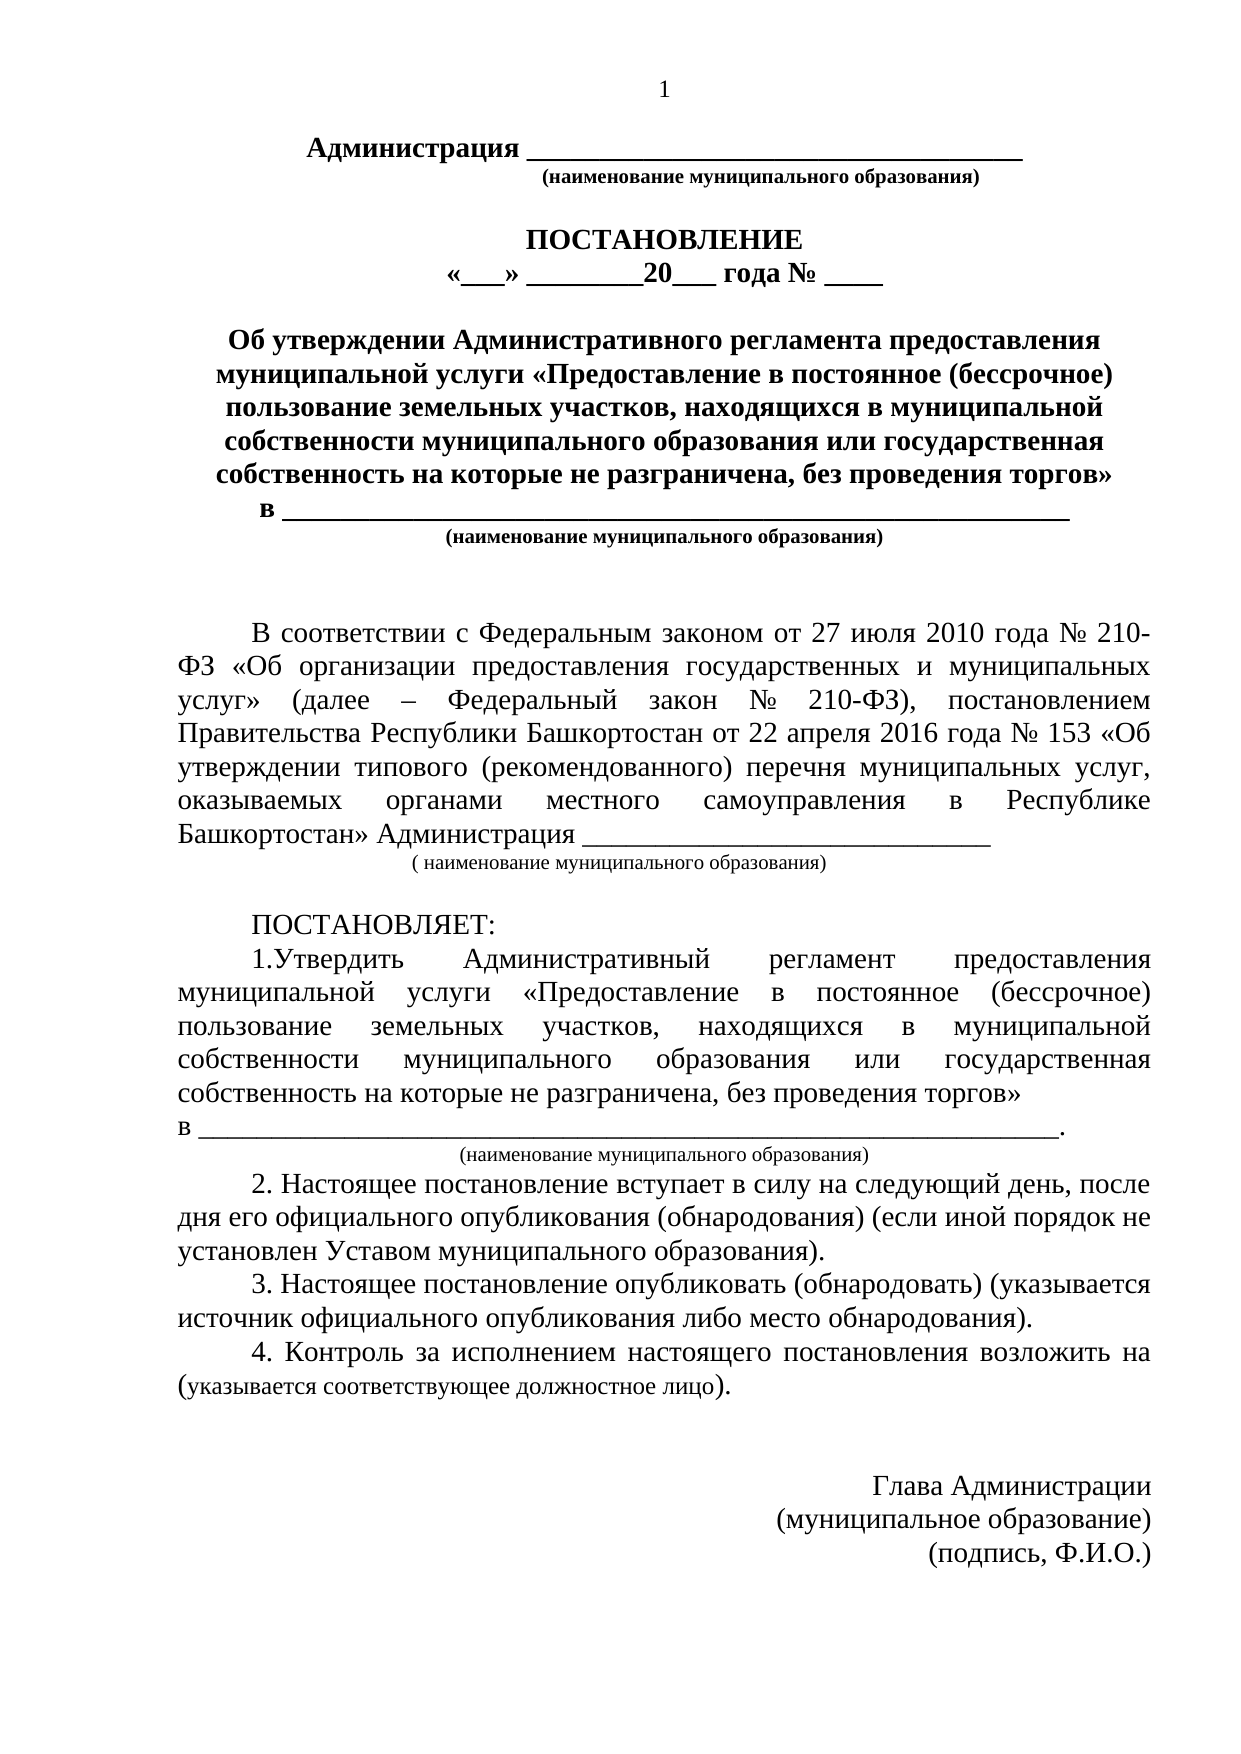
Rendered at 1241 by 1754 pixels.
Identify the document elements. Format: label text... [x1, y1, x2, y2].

text ( наименование муниципального образования) [177, 849, 1152, 874]
text (наименование муниципального образования) [177, 524, 1152, 548]
text Глава Администрации [177, 1468, 1152, 1501]
text 2. Настоящее постановление вступает в силу на следующий день, после дня его официального опубликования (обнародования) (если иной порядок не установлен Уставом муниципального образования). [177, 1166, 1152, 1267]
text ПОСТАНОВЛЕНИЕ [177, 222, 1152, 255]
text Об утверждении Административного регламента предоставления муниципальной услуги «Предоставление в постоянное (бессрочное) пользование земельных участков, находящихся в муниципальной собственности муниципального образования или государственная собственность на которые не разграничена, без проведения торгов» [177, 322, 1152, 490]
text 4. Контроль за исполнением настоящего постановления возложить на (указывается соответствующее должностное лицо). [177, 1334, 1152, 1401]
text Администрация __________________________________ [177, 131, 1152, 164]
text 1.Утвердить Административный регламент предоставления муниципальной услуги «Предоставление в постоянное (бессрочное) пользование земельных участков, находящихся в муниципальной собственности муниципального образования или государственная собственность на которые не разграничена, без проведения торгов» [177, 941, 1152, 1108]
text в ______________________________________________________ [177, 490, 1152, 524]
text (муниципальное образование) [177, 1501, 1152, 1535]
text В соответствии с Федеральным законом от 27 июля 2010 года № 210-ФЗ «Об организации предоставления государственных и муниципальных услуг» (далее – Федеральный закон № 210-ФЗ), постановлением Правительства Республики Башкортостан от 22 апреля 2016 года № 153 «Об утверждении типового (рекомендованного) перечня муниципальных услуг, оказываемых органами местного самоуправления в Республике Башкортостан» Администрация ____________________________ [177, 615, 1152, 849]
text ПОСТАНОВЛЯЕТ: [177, 907, 1152, 941]
text (подпись, Ф.И.О.) [177, 1535, 1152, 1568]
text (наименование муниципального образования) [177, 1142, 1152, 1166]
text в ___________________________________________________________. [177, 1108, 1152, 1142]
text (наименование муниципального образования) [177, 164, 1152, 188]
text «___» ________20___ года № ____ [177, 255, 1152, 289]
list 3. Настоящее постановление опубликовать (обнародовать) (указывается источник официального опубликования либо место обнародования). [177, 1267, 1152, 1334]
